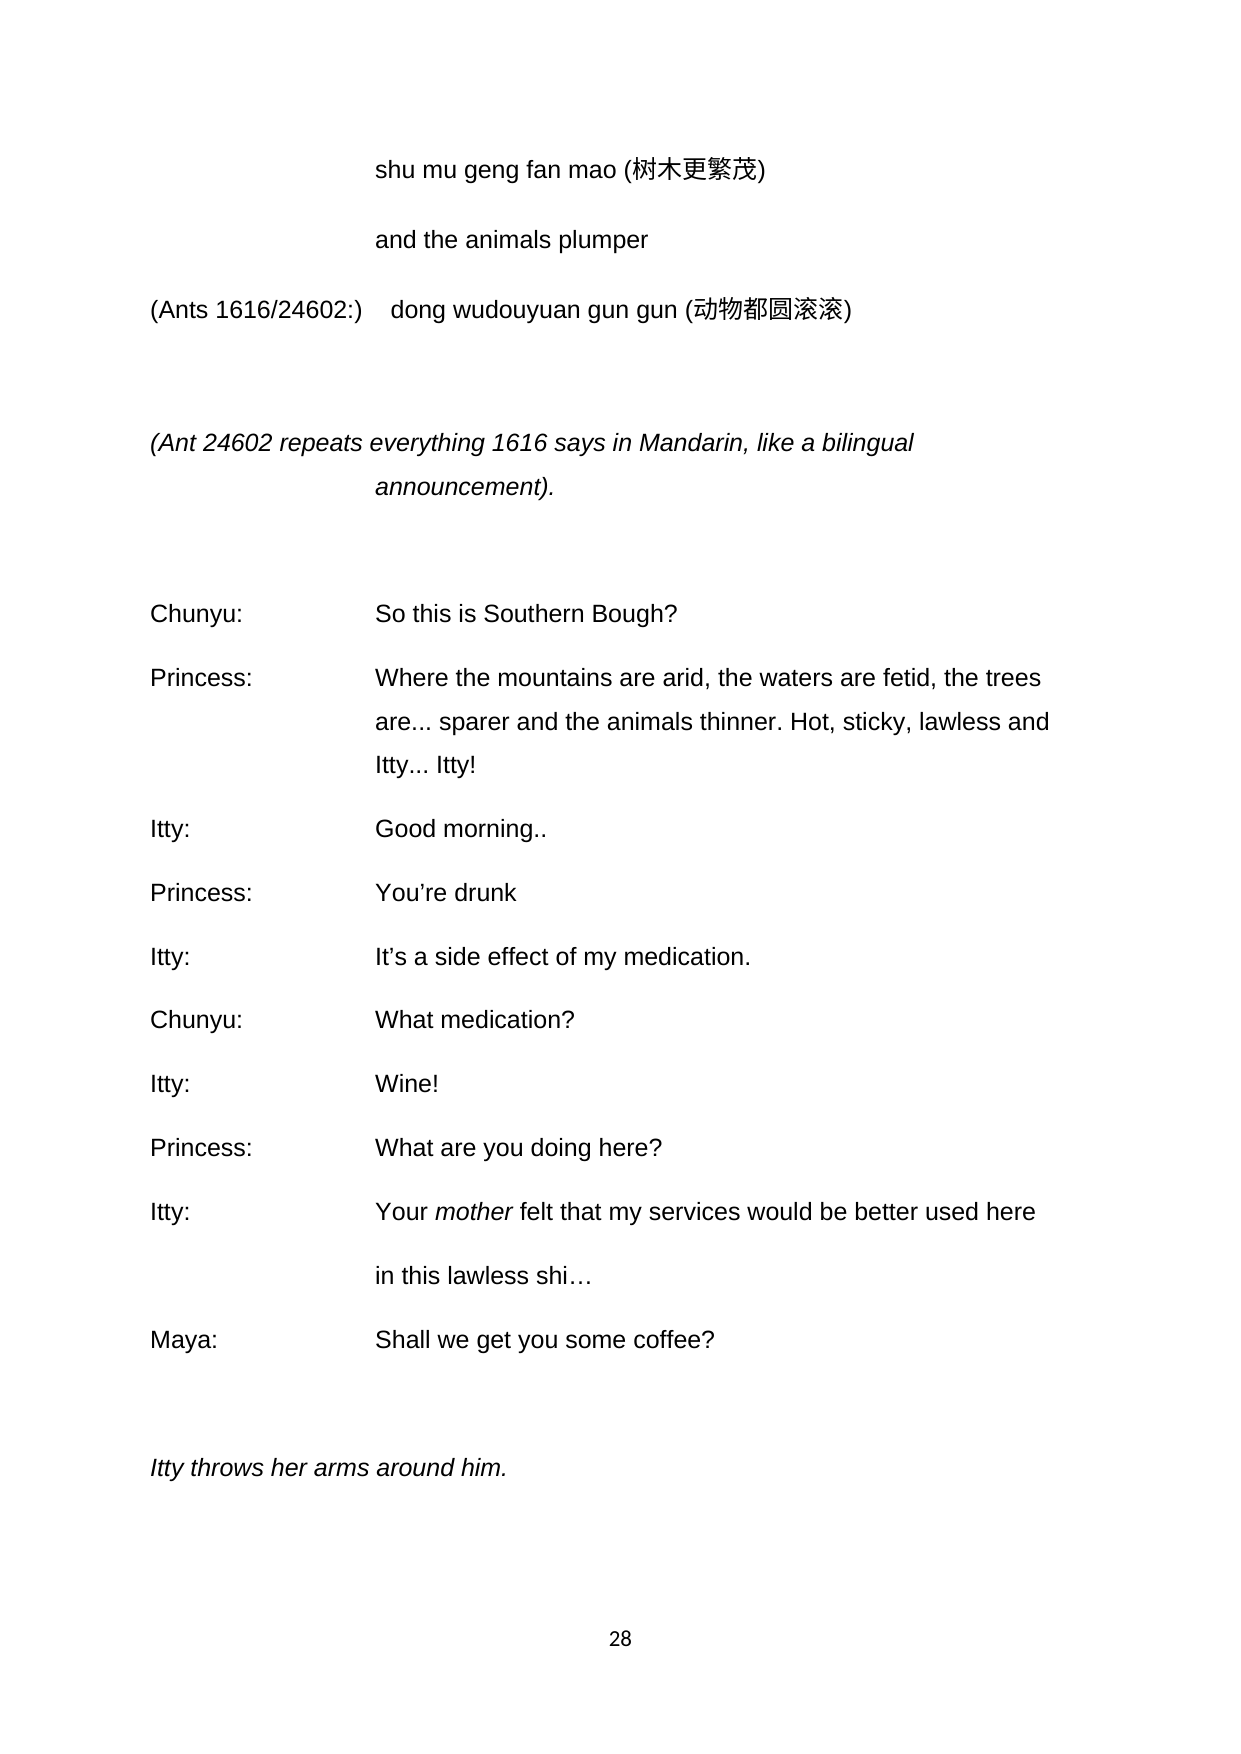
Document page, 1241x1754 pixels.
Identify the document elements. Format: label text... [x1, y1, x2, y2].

text Itty: It’s a side effect of my medication. [150, 941, 1090, 970]
text Itty throws her arms around him. [150, 1453, 1090, 1482]
text Itty: Your mother felt that my services would be better used here [150, 1197, 1090, 1226]
text Itty: Good morning.. [150, 813, 1090, 842]
text (Ants 1616/24602:) dong wudouyuan gun gun (动物都圆滚滚) [150, 289, 1090, 325]
text Princess: What are you doing here? [150, 1133, 1090, 1162]
text and the animals plumper [375, 225, 1090, 254]
text Princess: Where the mountains are arid, the waters are fetid, the trees are... sparer and the animals thinner. Hot, sticky, lawless and Itty... Itty! [150, 663, 1090, 778]
text Chunyu: What medication? [150, 1005, 1090, 1034]
text in this lawless shi… [150, 1261, 1090, 1290]
text Maya: Shall we get you some coffee? [150, 1325, 1090, 1354]
text (Ant 24602 repeats everything 1616 says in Mandarin, like a bilingual announcement). [150, 428, 1090, 500]
text Itty: Wine! [150, 1069, 1090, 1098]
text Princess: You’re drunk [150, 877, 1090, 906]
text Chunyu: So this is Southern Bough? [150, 599, 1090, 628]
text shu mu geng fan mao (树木更繁茂) [375, 150, 1090, 186]
